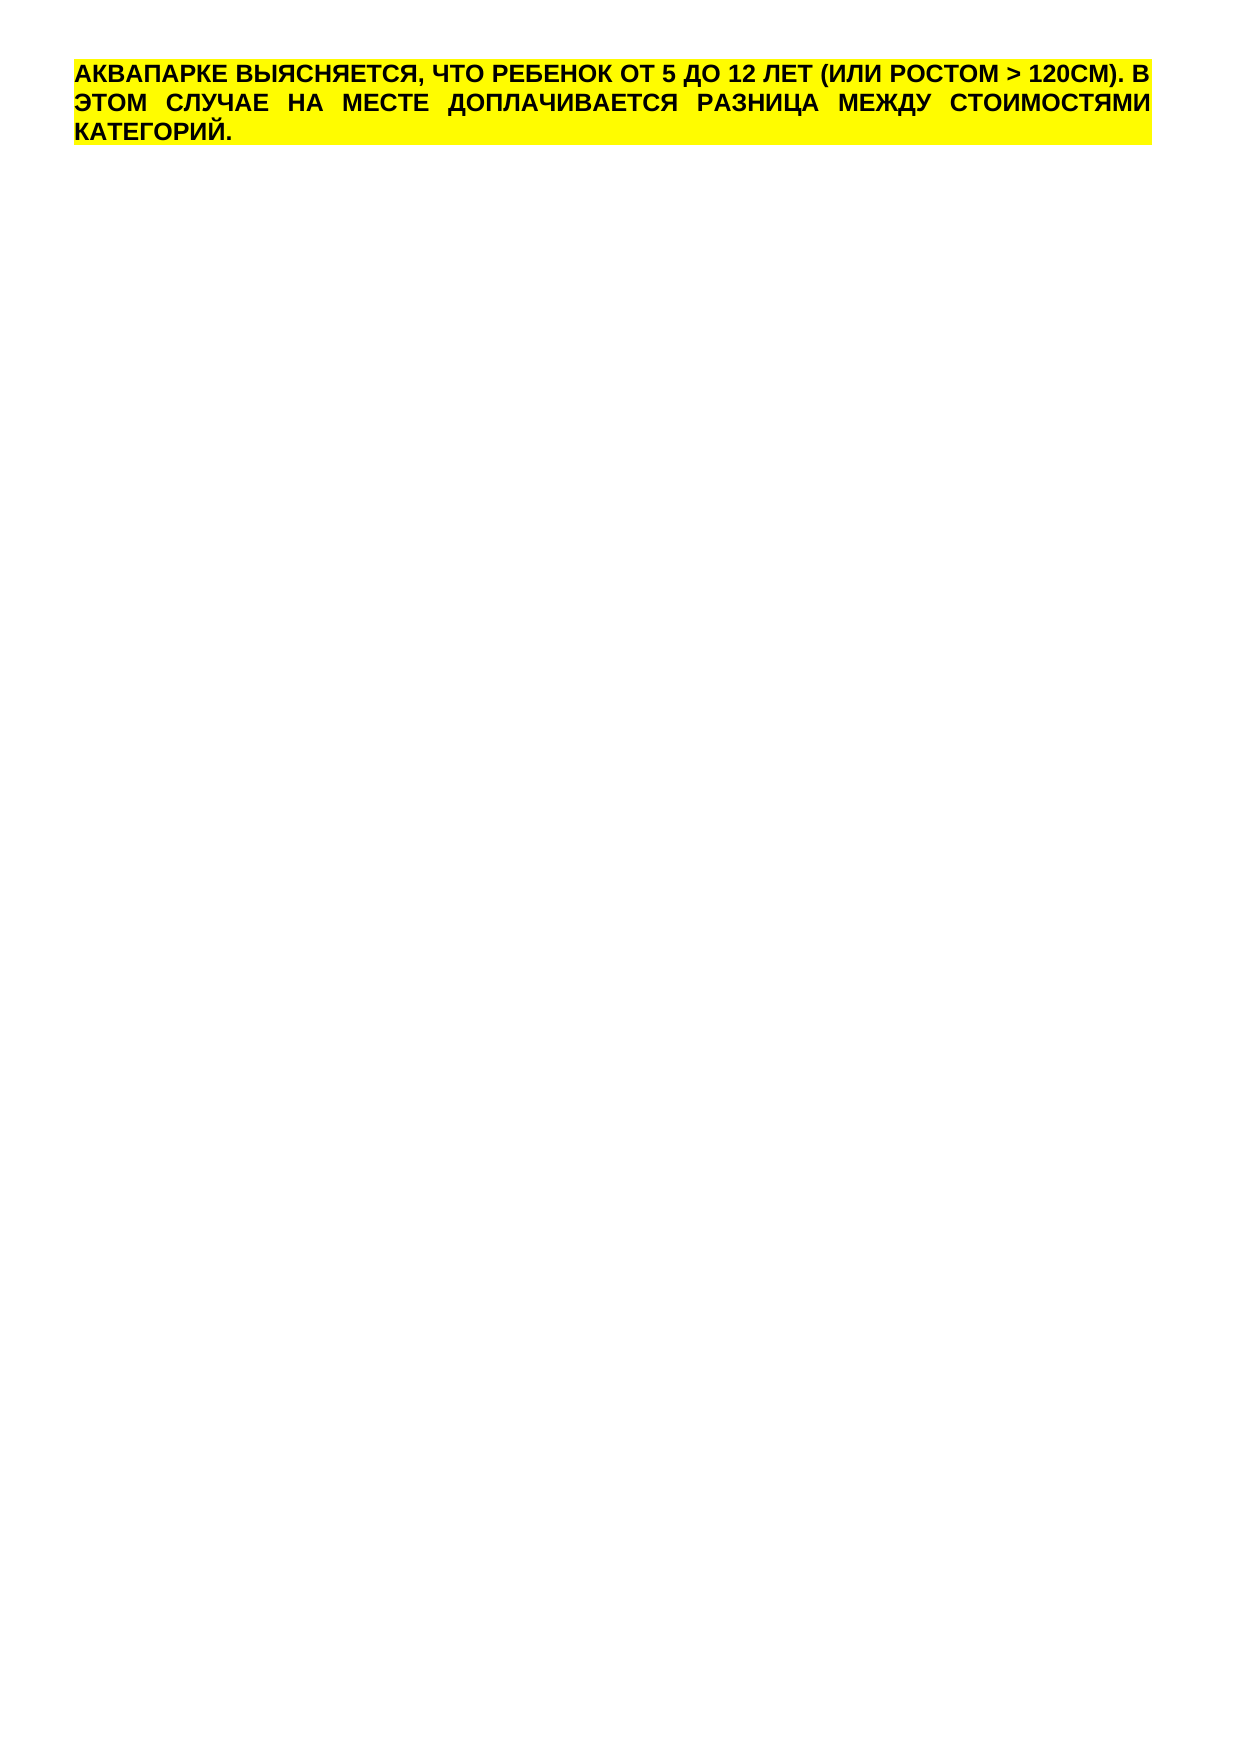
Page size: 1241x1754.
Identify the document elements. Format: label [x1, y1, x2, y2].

text [74, 59, 1152, 145]
